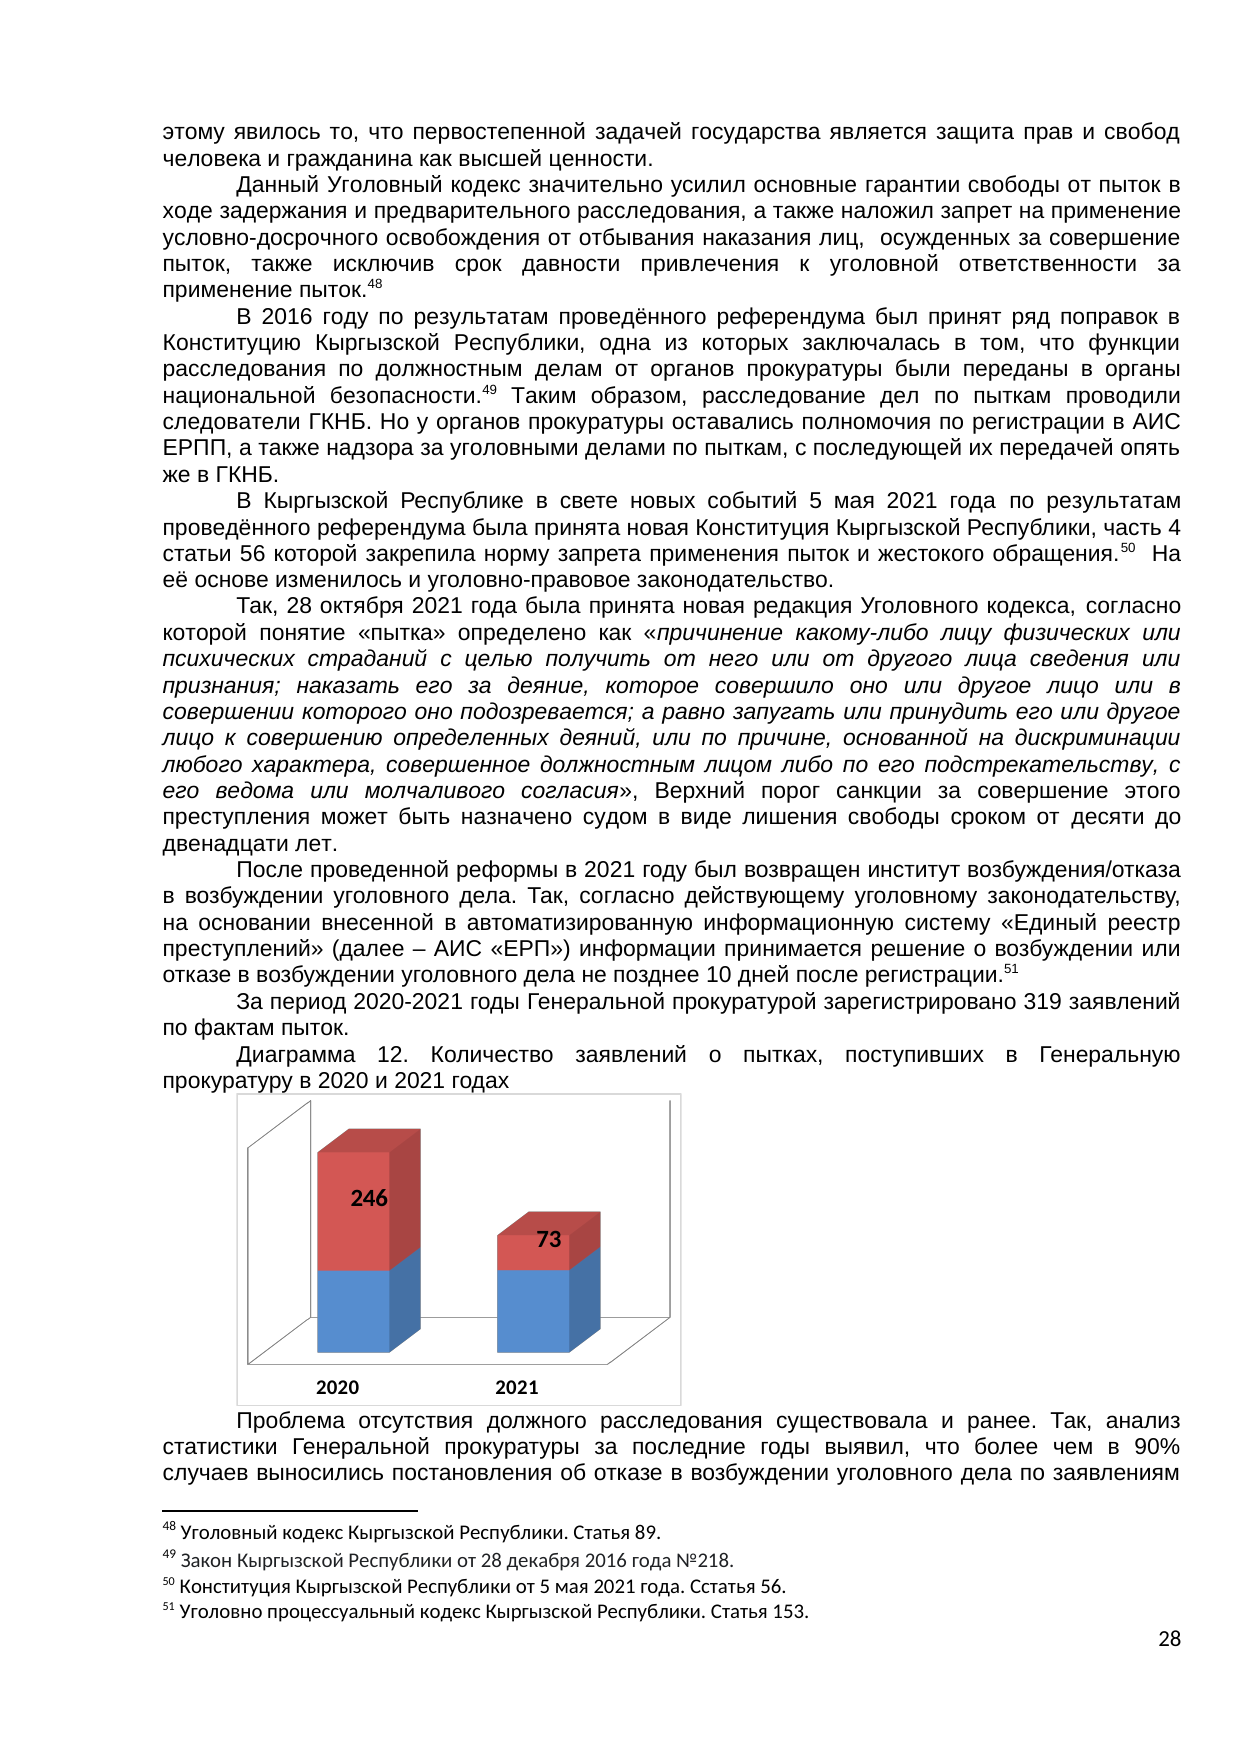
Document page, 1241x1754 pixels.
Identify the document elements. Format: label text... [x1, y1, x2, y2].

text Так, 28 октября 2021 года была принята новая редакция Уголовного кодекса, согласно которой понятие «пытка» определено как «причинение какому-либо лицу физических или психических страданий с целью получить от него или от другого лица сведения или признания; наказать его за деяние, которое совершило оно или другое лицо или в совершении которого оно подозревается; а равно запугать или принудить его или другое лицо к совершению определенных деяний, или по причине, основанной на дискриминации любого характера, совершенное должностным лицом либо по его подстрекательству, с его ведома или молчаливого согласия», Верхний порог санкции за совершение этого преступления может быть назначено судом в виде лишения свободы сроком от десяти до двенадцати лет. [162, 592, 1181, 856]
text В Кыргызской Республике в свете новых событий 5 мая 2021 года по результатам проведённого референдума была принята новая Конституция Кыргызской Республики, часть 4 статьи 56 которой закрепила норму запрета применения пыток и жестокого обращения. На её основе изменилось и уголовно-правовое законодательство. [162, 487, 1181, 592]
text После проведенной реформы в 2021 году был возвращен институт возбуждения/отказа в возбуждении уголовного дела. Так, согласно действующему уголовному законодательству, на основании внесенной в автоматизированную информационную систему «Единый реестр преступлений» (далее – АИС «ЕРП») информации принимается решение о возбуждении или отказе в возбуждении уголовного дела не позднее 10 дней после регистрации. [162, 856, 1181, 988]
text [162, 118, 1181, 171]
text В 2016 году по результатам проведённого референдума был принят ряд поправок в Конституцию Кыргызской Республики, одна из которых заключалась в том, что функции расследования по должностным делам от органов прокуратуры были переданы в органы национальной безопасности. Таким образом, расследование дел по пыткам проводили следователи ГКНБ. Но у органов прокуратуры оставались полномочия по регистрации в АИС ЕРПП, а также надзора за уголовными делами по пыткам, с последующей их передачей опять же в ГКНБ. [162, 303, 1181, 487]
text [162, 1407, 1181, 1486]
text Данный Уголовный кодекс значительно усилил основные гарантии свободы от пыток в ходе задержания и предварительного расследования, а также наложил запрет на применение условно-досрочного освобождения от отбывания наказания лиц, осужденных за совершение пыток, также исключив срок давности привлечения к уголовной ответственности за применение пыток. [162, 171, 1181, 303]
text Диаграмма 12. Количество заявлений о пытках, поступивших в Генеральную прокуратуру в 2020 и 2021 годах [162, 1041, 1181, 1093]
text За период 2020-2021 годы Генеральной прокуратурой зарегистрировано 319 заявлений по фактам пыток. [162, 988, 1181, 1041]
